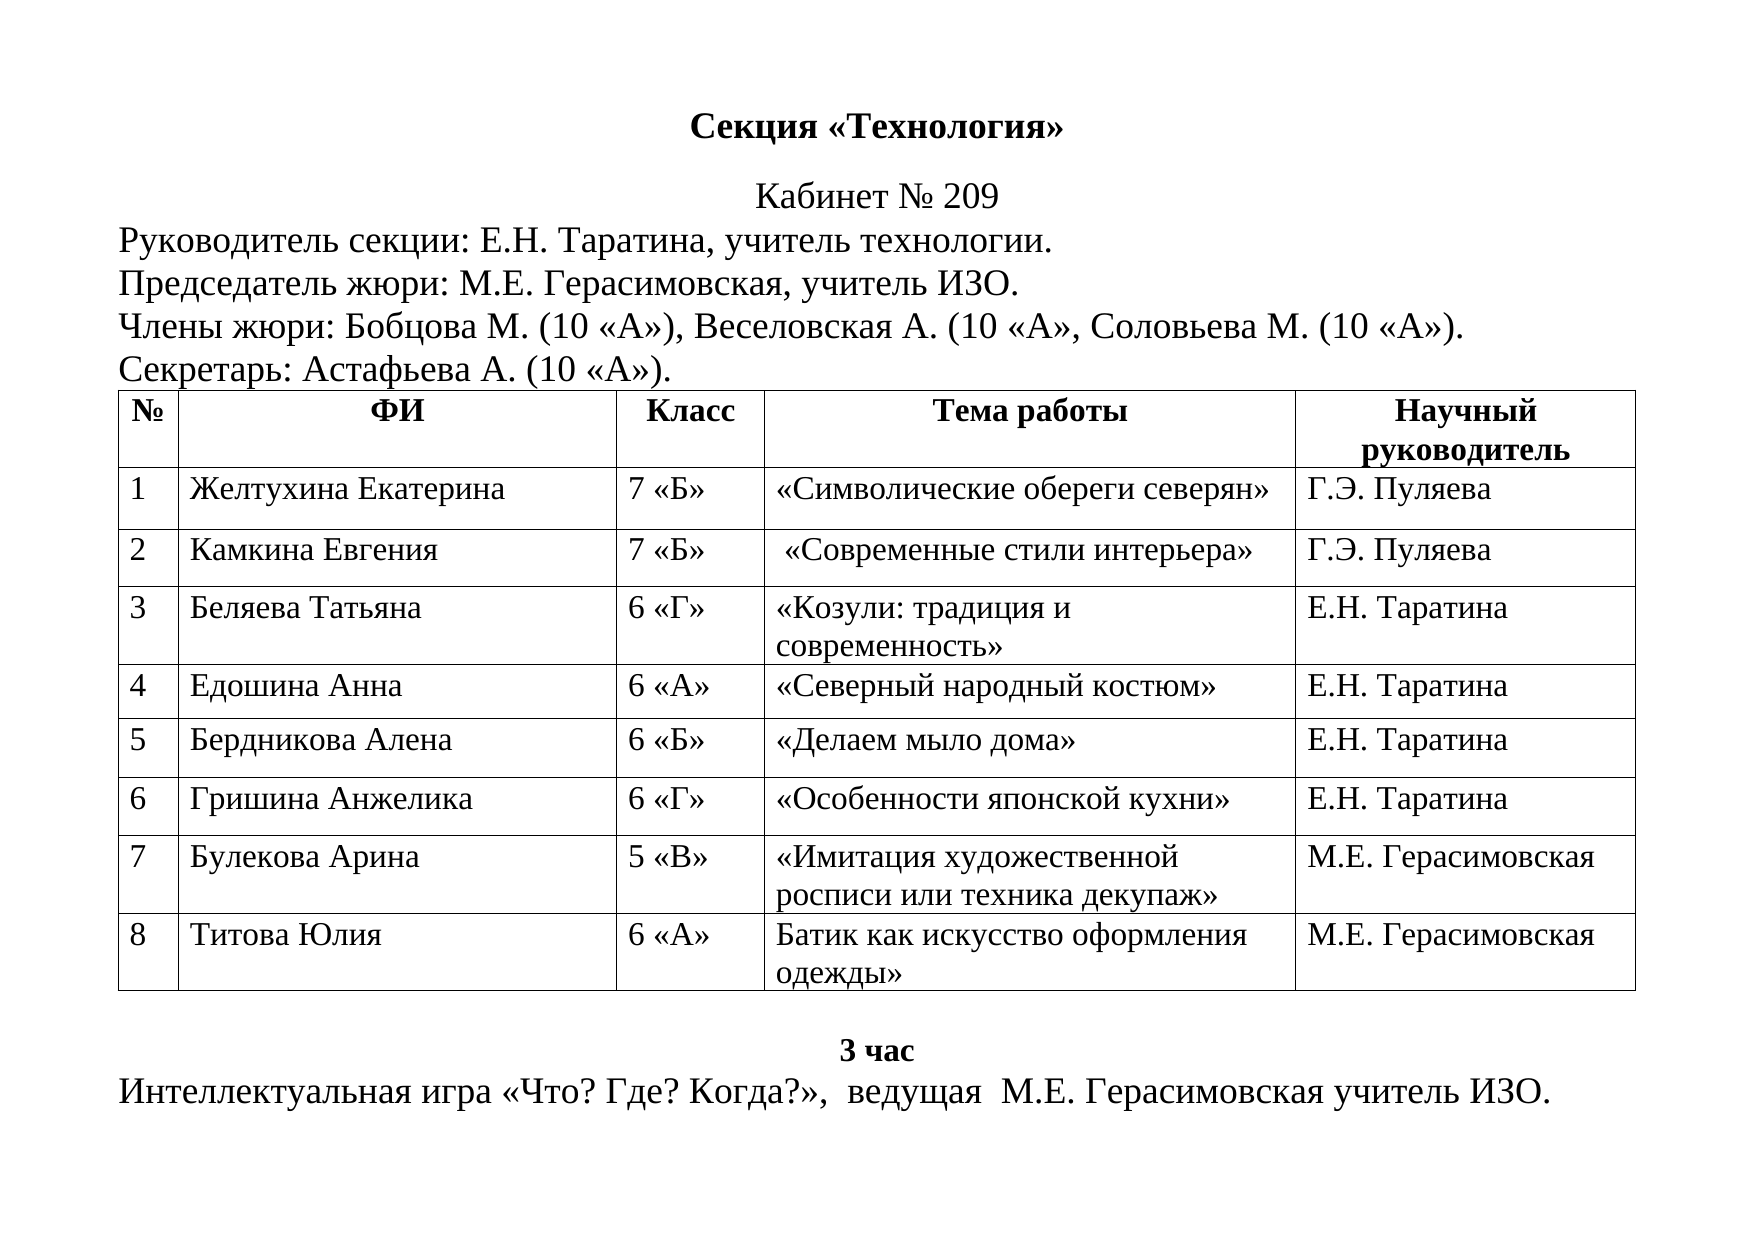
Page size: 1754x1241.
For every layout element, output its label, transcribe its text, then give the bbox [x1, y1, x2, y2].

table_cell 7 «Б» [617, 468, 764, 528]
table_header Класс [617, 391, 764, 467]
table_cell 7 «Б» [617, 530, 764, 586]
text Кабинет № 209 [118, 174, 1636, 217]
table_cell 1 [119, 468, 178, 528]
table_cell Е.Н. Таратина [1296, 719, 1635, 777]
table_cell М.Е. Герасимовская [1296, 914, 1635, 990]
table_cell «Современные стили интерьера» [765, 530, 1295, 586]
table_cell 5 «В» [617, 836, 764, 913]
table_cell 6 [119, 778, 178, 835]
table_cell 4 [119, 665, 178, 718]
table_cell 7 [119, 836, 178, 913]
table_cell Булекова Арина [179, 836, 616, 913]
text Секретарь: Астафьева А. (10 «А»). [118, 346, 1636, 389]
table_cell 6 «Г» [617, 587, 764, 664]
table_cell «Имитация художественной росписи или техника декупаж» [765, 836, 1295, 913]
table_header Тема работы [765, 391, 1295, 467]
table_cell 2 [119, 530, 178, 586]
table_cell 6 «А» [617, 914, 764, 990]
table_cell Е.Н. Таратина [1296, 665, 1635, 718]
table_cell «Символические обереги северян» [765, 468, 1295, 528]
table_cell Е.Н. Таратина [1296, 778, 1635, 835]
table_cell Батик как искусство оформления одежды» [765, 914, 1295, 990]
table_cell «Козули: традиция и современность» [765, 587, 1295, 664]
table_cell Бердникова Алена [179, 719, 616, 777]
table_cell 5 [119, 719, 178, 777]
text 3 час [118, 1030, 1636, 1068]
table_cell «Особенности японской кухни» [765, 778, 1295, 835]
table_cell 3 [119, 587, 178, 664]
table_header ФИ [179, 391, 616, 467]
text Секция «Технология» [118, 103, 1636, 147]
text Интеллектуальная игра «Что? Где? Когда?», ведущая М.Е. Герасимовская учитель ИЗО. [118, 1068, 1636, 1111]
text Члены жюри: Бобцова М. (10 «А»), Веселовская А. (10 «А», Соловьева М. (10 «А»). [118, 303, 1636, 346]
table_cell Г.Э. Пуляева [1296, 530, 1635, 586]
table_header Научный руководитель [1296, 391, 1635, 467]
text Председатель жюри: М.Е. Герасимовская, учитель ИЗО. [118, 260, 1636, 303]
table_cell Гришина Анжелика [179, 778, 616, 835]
table_cell 8 [119, 914, 178, 990]
table_cell Камкина Евгения [179, 530, 616, 586]
text Руководитель секции: Е.Н. Таратина, учитель технологии. [118, 217, 1636, 260]
table_cell «Делаем мыло дома» [765, 719, 1295, 777]
table_cell 6 «Б» [617, 719, 764, 777]
table_cell Е.Н. Таратина [1296, 587, 1635, 664]
table_cell 6 «Г» [617, 778, 764, 835]
table_cell М.Е. Герасимовская [1296, 836, 1635, 913]
table_cell Беляева Татьяна [179, 587, 616, 664]
table_header № [119, 391, 178, 467]
table_cell Титова Юлия [179, 914, 616, 990]
table_cell «Северный народный костюм» [765, 665, 1295, 718]
table_cell Г.Э. Пуляева [1296, 468, 1635, 528]
table_cell Желтухина Екатерина [179, 468, 616, 528]
table_cell Едошина Анна [179, 665, 616, 718]
table_cell 6 «А» [617, 665, 764, 718]
